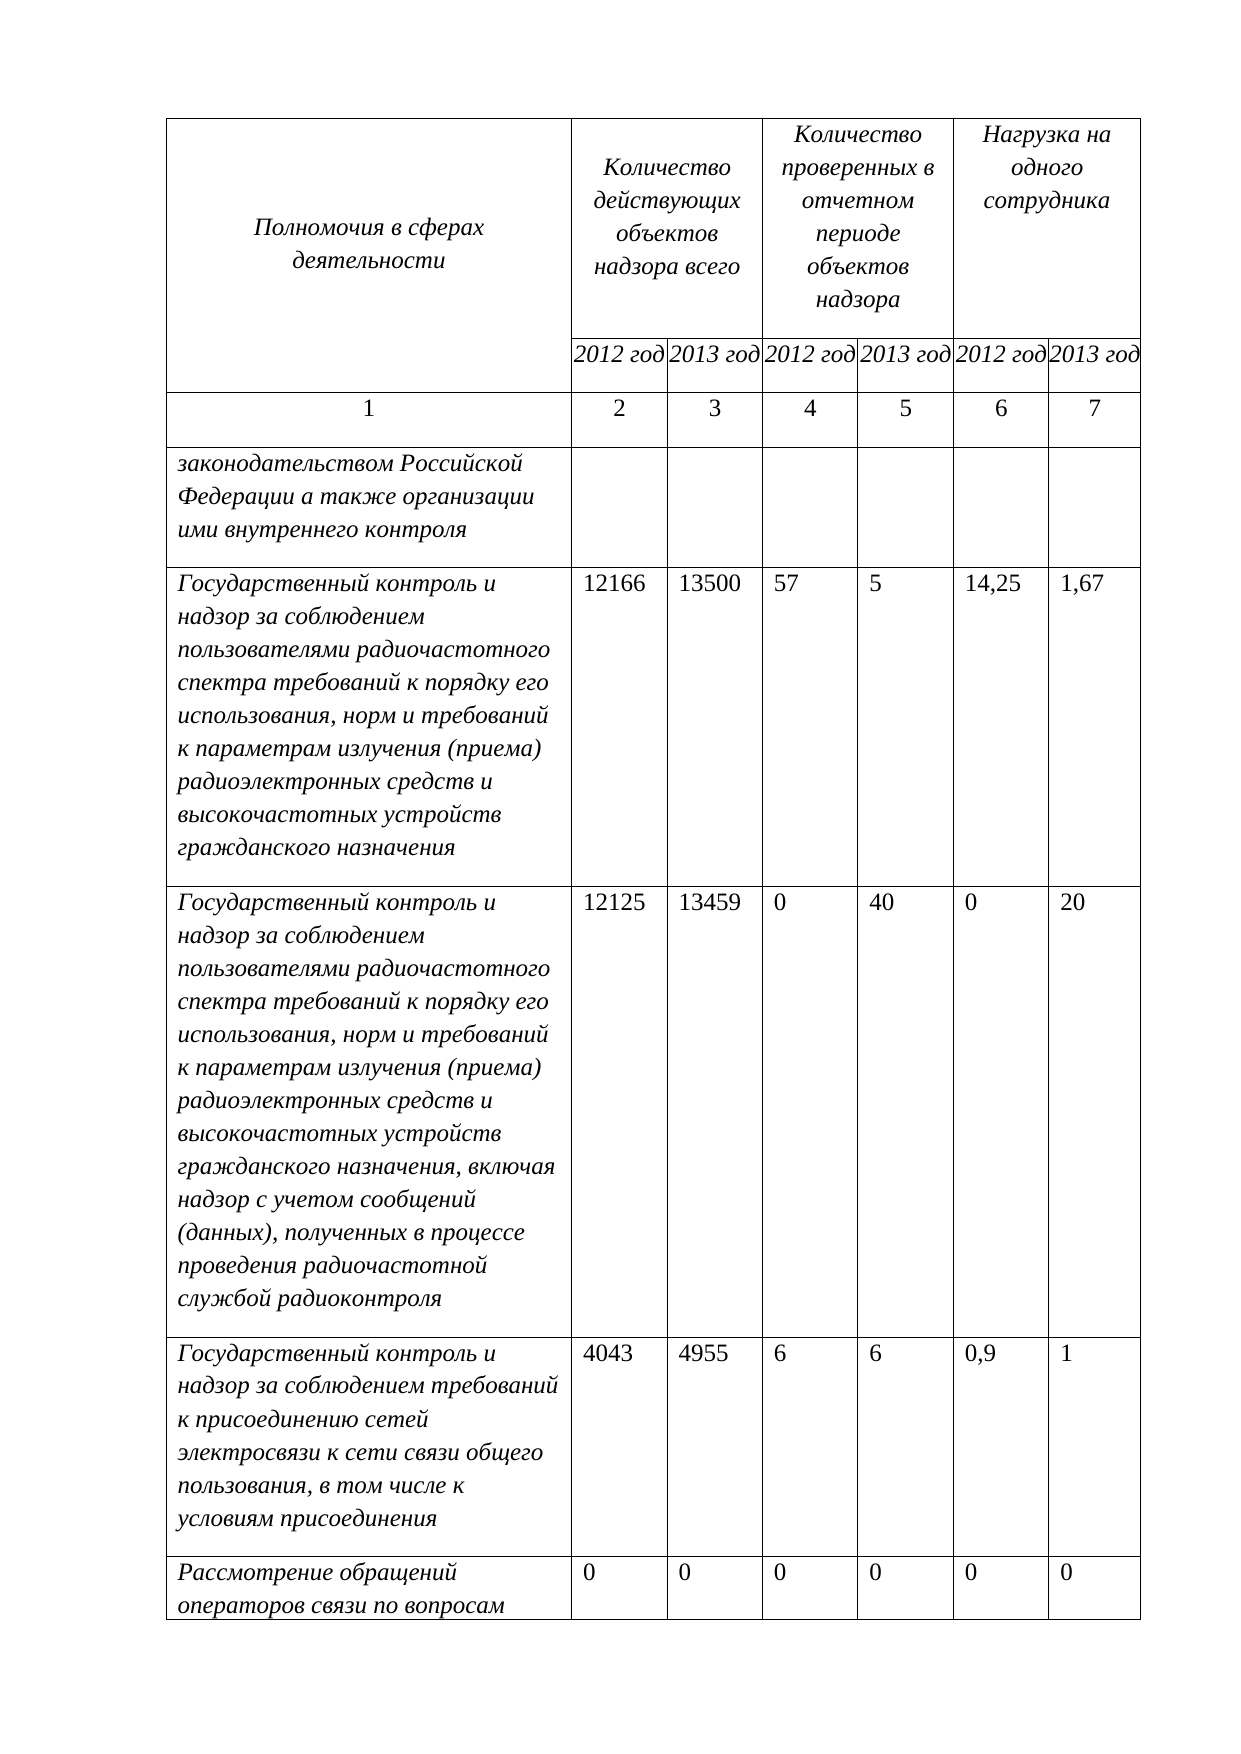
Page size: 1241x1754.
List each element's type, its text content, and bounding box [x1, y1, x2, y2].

table_header Полномочия в сферах деятельности [167, 119, 571, 392]
table_cell 4043 [572, 1338, 667, 1556]
table_cell Государственный контроль и надзор за соблюдением пользователями радиочастотного спектра требований к порядку его использования, норм и требований к параметрам излучения (приема) радиоэлектронных средств и высокочастотных устройств гражданского назначения, включая надзор с учетом сообщений (данных), полученных в процессе проведения радиочастотной службой радиоконтроля [167, 887, 571, 1337]
table_cell 2013 год [1049, 339, 1140, 392]
table_cell 0 [763, 887, 857, 1337]
table_cell 4 [763, 393, 857, 447]
table_cell 5 [858, 393, 953, 447]
table_cell 12125 [572, 887, 667, 1337]
table_cell 3 [668, 393, 762, 447]
table_cell 14,25 [954, 568, 1048, 886]
table_cell 7 [1049, 393, 1140, 447]
table_cell 13500 [668, 568, 762, 886]
table_cell 0 [954, 1557, 1048, 1619]
table_cell 13459 [668, 887, 762, 1337]
table_cell 0 [858, 1557, 953, 1619]
table_cell 40 [858, 887, 953, 1337]
table_cell 6 [954, 393, 1048, 447]
table_cell 2 [572, 393, 667, 447]
table_cell 4955 [668, 1338, 762, 1556]
table_cell 2013 год [858, 339, 953, 392]
table_cell Государственный контроль и надзор за соблюдением пользователями радиочастотного спектра требований к порядку его использования, норм и требований к параметрам излучения (приема) радиоэлектронных средств и высокочастотных устройств гражданского назначения [167, 568, 571, 886]
table_cell 6 [858, 1338, 953, 1556]
table_cell 57 [763, 568, 857, 886]
table_cell 1 [1049, 448, 1140, 567]
table_cell 1 [668, 448, 762, 567]
table_cell 1 [1049, 1338, 1140, 1556]
table_cell 0 [1049, 1557, 1140, 1619]
table_cell 0 [572, 1557, 667, 1619]
table_cell 1 [167, 393, 571, 447]
table_cell 20 [1049, 887, 1140, 1337]
table_header Нагрузка на одного сотрудника [954, 119, 1140, 338]
table_cell 1 [858, 448, 953, 567]
table_cell 0 [763, 1557, 857, 1619]
table_cell 1 [572, 448, 667, 567]
table_cell 2012 год [954, 339, 1048, 392]
table_cell 0,9 [954, 1338, 1048, 1556]
table_cell 5 [858, 568, 953, 886]
table_cell 2013 год [668, 339, 762, 392]
table_cell 2 [763, 448, 857, 567]
table_cell 2012 год [572, 339, 667, 392]
table_cell 12166 [572, 568, 667, 886]
table_header Количество проверенных в отчетном периоде объектов надзора [763, 119, 953, 338]
table_cell 1,67 [1049, 568, 1140, 886]
table_cell 2012 год [763, 339, 857, 392]
table_cell Государственный контроль и надзор за соблюдением требований к присоединению сетей электросвязи к сети связи общего пользования, в том числе к условиям присоединения [167, 1338, 571, 1556]
table_cell 0 [668, 1557, 762, 1619]
table_cell 0 [954, 887, 1048, 1337]
table_header Количество действующих объектов надзора всего [572, 119, 762, 338]
table_cell 2 [954, 448, 1048, 567]
table_cell 6 [763, 1338, 857, 1556]
